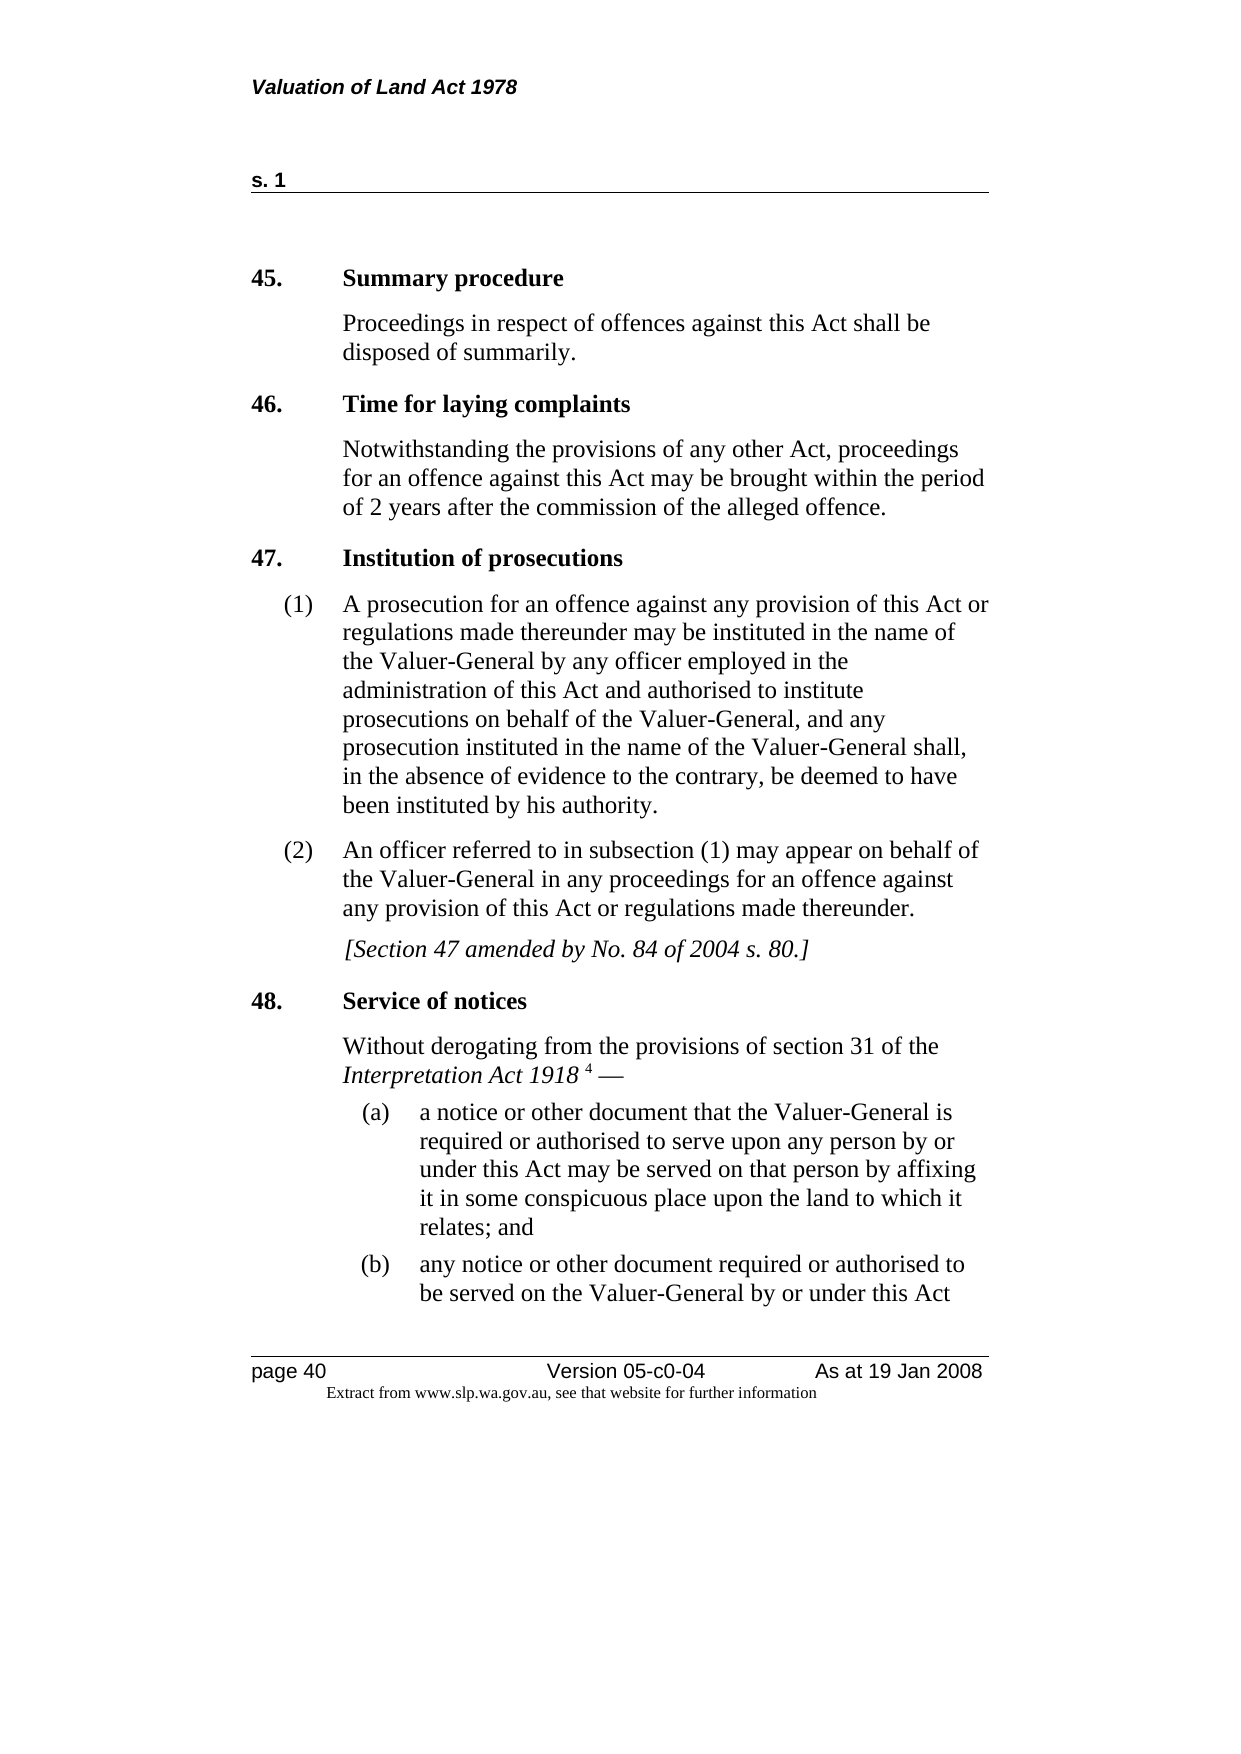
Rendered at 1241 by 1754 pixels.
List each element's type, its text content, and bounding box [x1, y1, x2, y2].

text Proceedings in respect of offences against this Act shall be disposed of summarily. [251, 308, 989, 366]
text (1) A prosecution for an offence against any provision of this Act or regulations made thereunder may be instituted in the name of the Valuer-General by any officer employed in the administration of this Act and authorised to institute prosecutions on behalf of the Valuer-General, and any prosecution instituted in the name of the Valuer-General shall, in the absence of evidence to the contrary, be deemed to have been instituted by his authority. [251, 589, 989, 819]
text (a) a notice or other document that the Valuer-General is required or authorised to serve upon any person by or under this Act may be served on that person by affixing it in some conspicuous place upon the land to which it relates; and [251, 1097, 989, 1241]
subtitle 46. Time for laying complaints [251, 389, 989, 417]
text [251, 1249, 989, 1307]
subtitle 47. Institution of prosecutions [251, 543, 989, 572]
text (2) An officer referred to in subsection (1) may appear on behalf of the Valuer-General in any proceedings for an offence against any provision of this Act or regulations made thereunder. [251, 835, 989, 922]
subtitle 48. Service of notices [251, 986, 989, 1014]
text Notwithstanding the provisions of any other Act, proceedings for an offence against this Act may be brought within the period of 2 years after the commission of the alleged offence. [251, 434, 989, 520]
subtitle 45. Summary procedure [251, 263, 989, 292]
text [Section 47 amended by No. 84 of 2004 s. 80.] [251, 934, 989, 963]
text Without derogating from the provisions of section 31 of the Interpretation Act 1918 4 — [251, 1031, 989, 1089]
